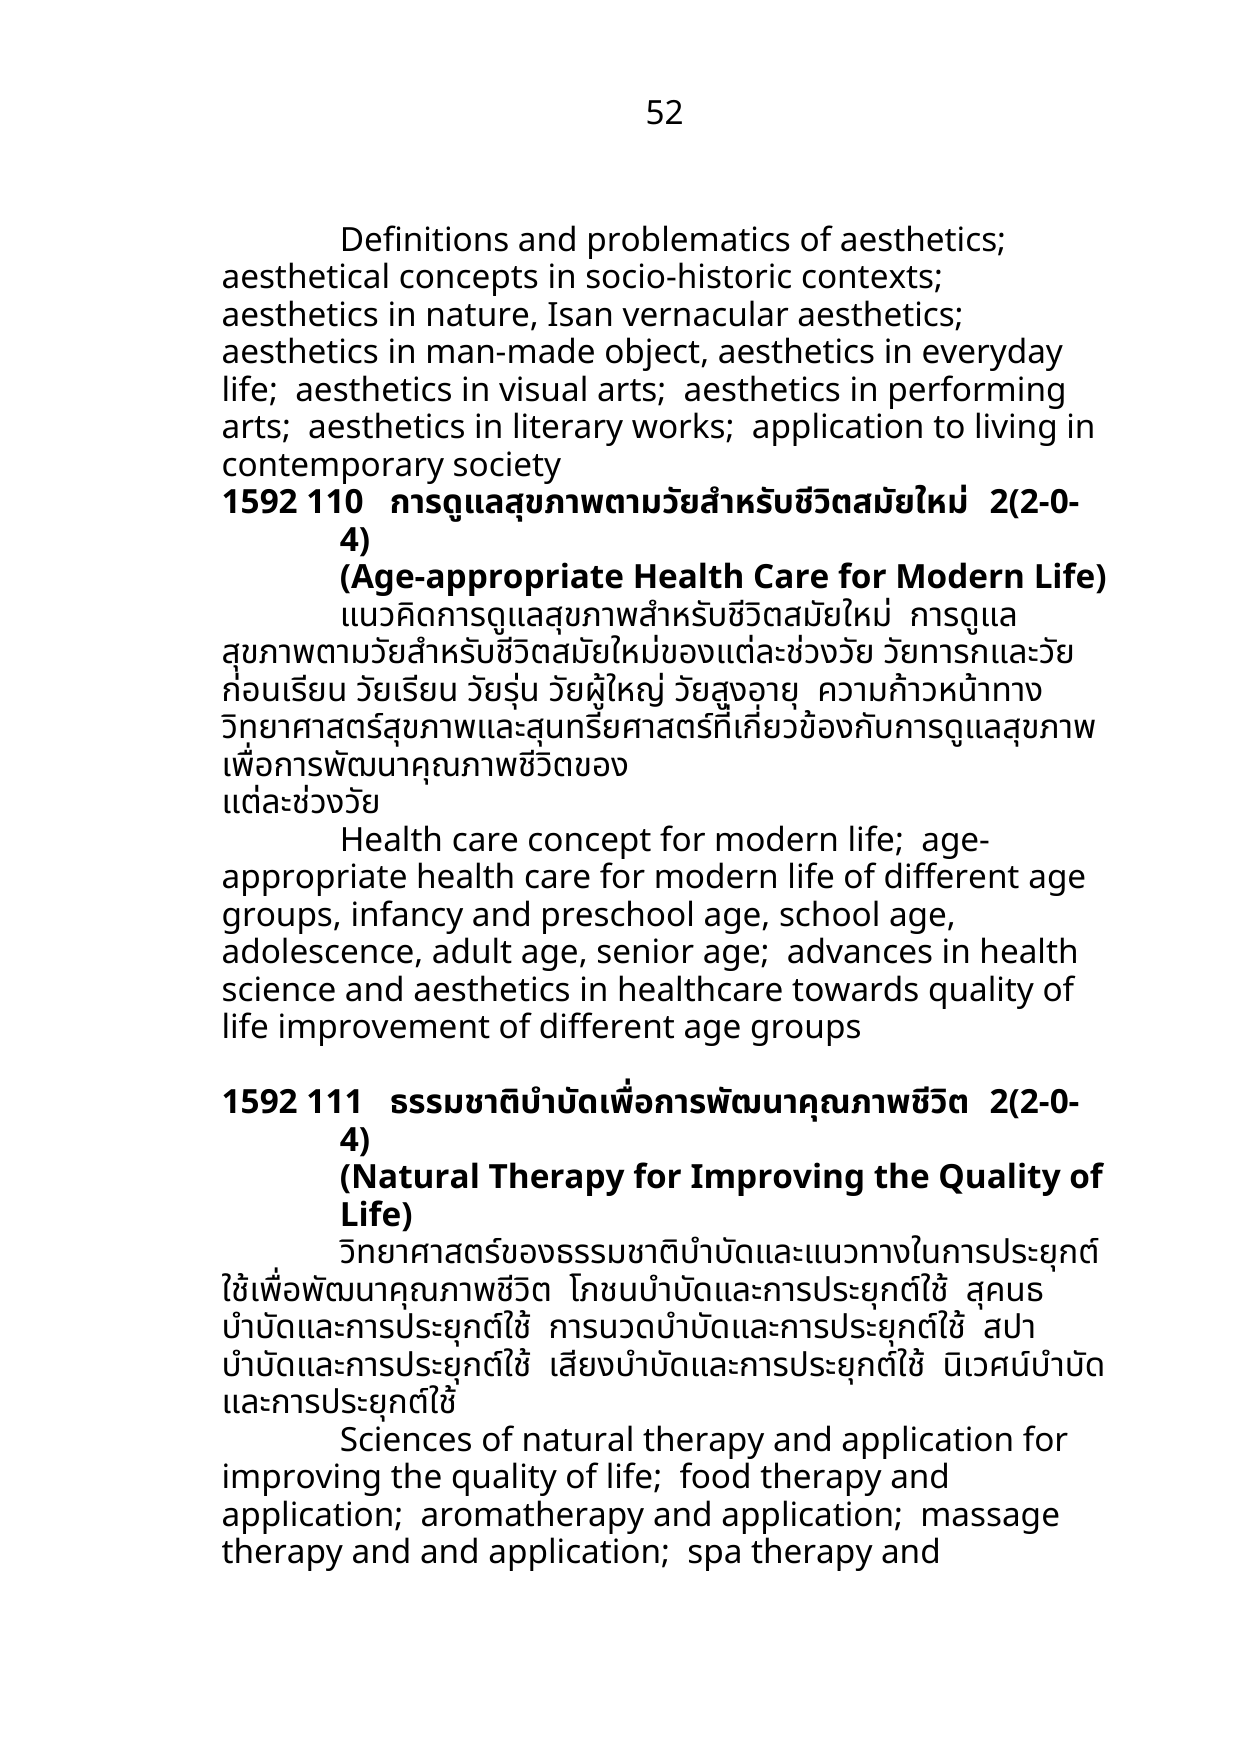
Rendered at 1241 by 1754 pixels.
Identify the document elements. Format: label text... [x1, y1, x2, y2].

text 1592 111 ธรรมชาติบำบัดเพื่อการพัฒนาคุณภาพชีวิต 2(2-0-4) (Natural Therapy for Improving the Quality of Life) [221, 1084, 1107, 1234]
text แนวคิดการดูแลสุขภาพสำหรับชีวิตสมัยใหม่ การดูแลสุขภาพตามวัยสำหรับชีวิตสมัยใหม่ของแต่ละช่วงวัย วัยทารกและวัยก่อนเรียน วัยเรียน วัยรุ่น วัยผู้ใหญ่ วัยสูงอายุ ความก้าวหน้าทางวิทยาศาสตร์สุขภาพและสุนทรียศาสตร์ที่เกี่ยวข้องกับการดูแลสุขภาพเพื่อการพัฒนาคุณภาพชีวิตของ แต่ละช่วงวัย [221, 596, 1107, 821]
text วิทยาศาสตร์ของธรรมชาติบำบัดและแนวทางในการประยุกต์ใช้เพื่อพัฒนาคุณภาพชีวิต โภชนบำบัดและการประยุกต์ใช้ สุคนธบำบัดและการประยุกต์ใช้ การนวดบำบัดและการประยุกต์ใช้ สปาบำบัดและการประยุกต์ใช้ เสียงบำบัดและการประยุกต์ใช้ นิเวศน์บำบัดและการประยุกต์ใช้ [221, 1234, 1107, 1421]
text 1592 110 การดูแลสุขภาพตามวัยสำหรับชีวิตสมัยใหม่ 2(2-0-4) (Age-appropriate Health Care for Modern Life) [221, 484, 1107, 596]
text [221, 1421, 1107, 1571]
text Definitions and problematics of aesthetics; aesthetical concepts in socio-historic contexts; aesthetics in nature, Isan vernacular aesthetics; aesthetics in man-made object, aesthetics in everyday life; aesthetics in visual arts; aesthetics in performing arts; aesthetics in literary works; application to living in contemporary society [221, 221, 1107, 484]
text Health care concept for modern life; age-appropriate health care for modern life of different age groups, infancy and preschool age, school age, adolescence, adult age, senior age; advances in health science and aesthetics in healthcare towards quality of life improvement of different age groups [221, 821, 1107, 1046]
